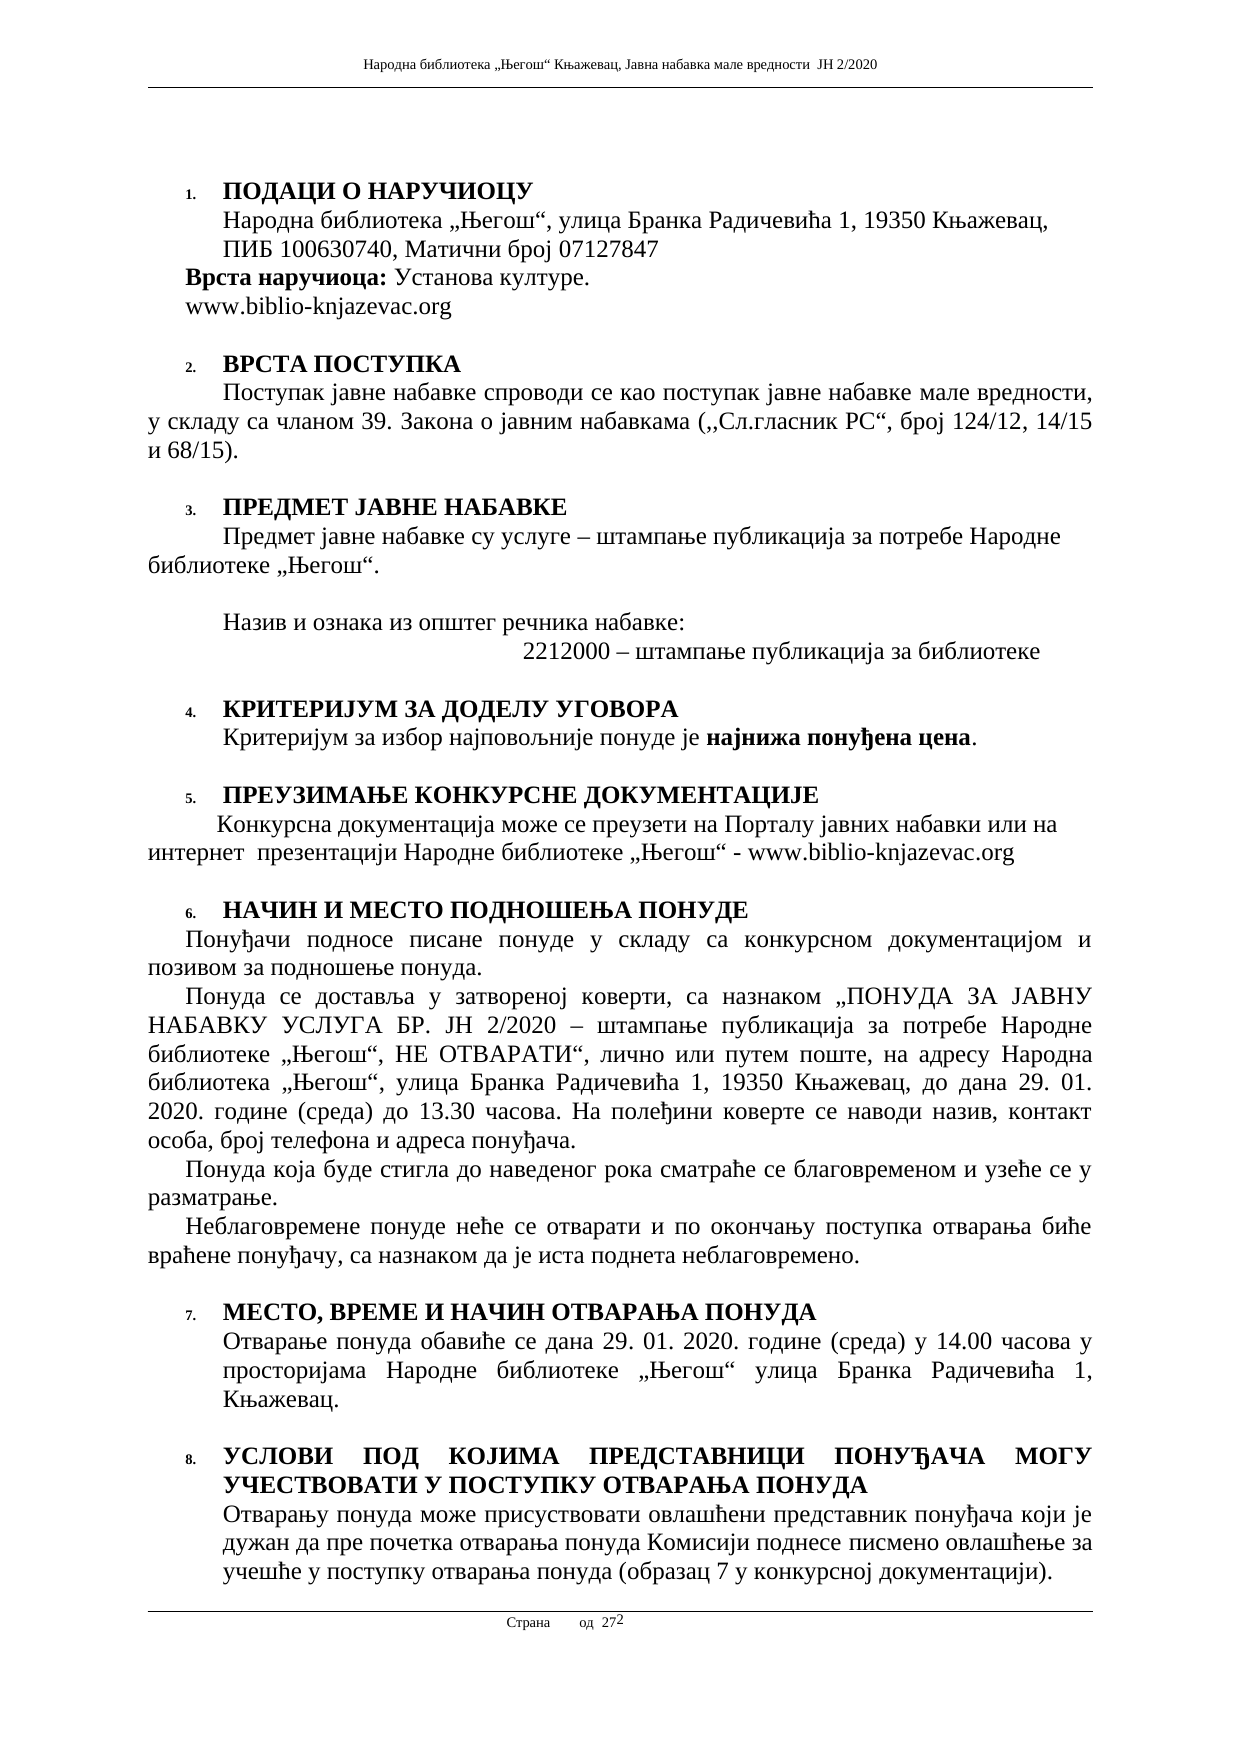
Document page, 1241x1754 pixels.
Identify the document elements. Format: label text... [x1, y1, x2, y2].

text Конкурсна документација може се преузети на Порталу јавних набавки или на интернет презентацији Народне библиотеке „Његош“ - www.biblio-knjazevac.org [148, 809, 1093, 866]
list МЕСТО, ВРЕМЕ И НАЧИН ОТВАРАЊА ПОНУДА [185, 1297, 1093, 1326]
text Предмет јавне набавке су услуге – штампање публикација за потребе Народне библиотеке „Његош“. [148, 521, 1093, 579]
list ПРЕДМЕТ ЈАВНЕ НАБАВКЕ [185, 492, 1093, 521]
list КРИТЕРИЈУМ ЗА ДОДЕЛУ УГОВОРА [185, 694, 1093, 722]
text Понуђачи подносе писане понуде у складу са конкурсном документацијом и позивом за подношење понуда. [148, 924, 1093, 981]
list ПРЕУЗИМАЊЕ КОНКУРСНЕ ДОКУМЕНТАЦИЈЕ [185, 780, 1093, 809]
text Понуда се доставља у затвореној коверти, са назнаком „ПОНУДА ЗА ЈАВНУ НАБАВКУ УСЛУГА БР. ЈН 2/2020 – штампање публикација за потребе Народне библиотеке „Његош“, НЕ ОТВАРАТИ“, лично или путем поште, на адресу Народна библиотека „Његош“, улица Бранка Радичевића 1, 19350 Књажевац, до дана 29. 01. 2020. године (среда) до 13.30 часова. На полеђини коверте се наводи назив, контакт особа, број телефона и адреса понуђача. [148, 981, 1093, 1154]
list НАЧИН И МЕСТО ПОДНОШЕЊА ПОНУДЕ [185, 895, 1093, 924]
text Врста наручиоца: Установа културе. [148, 262, 1093, 291]
list ВРСТА ПОСТУПКА [185, 349, 1093, 377]
text Критеријум за избор најповољније понуде је најнижа понуђена цена. [148, 722, 1093, 751]
text Поступак јавне набавке спроводи се као поступак јавне набавке мале вредности, у складу са чланом 39. Закона о јавним набавкама (,,Сл.гласник РС“, број 124/12, 14/15 и 68/15). [148, 377, 1093, 464]
text Народна библиотека „Његош“, улица Бранка Радичевића 1, 19350 Књажевац, [223, 205, 1093, 234]
text Назив и ознака из општег речника набавке: [148, 607, 1093, 636]
text www.biblio-knjazevac.org [148, 291, 1093, 320]
text Отварање понуда обавиће се дана 29. 01. 2020. године (среда) у 14.00 часова у просторијама Народне библиотеке „Његош“ улица Бранка Радичевића 1, Књажевац. [223, 1326, 1093, 1412]
text Отварању понуда може присуствовати овлашћени представник понуђача који је дужан да пре почетка отварања понуда Комисији поднесе писмено овлашћење за учешће у поступку отварања понуда (образац 7 у конкурсној документацији). [223, 1499, 1093, 1585]
text 2212000 – штампање публикација за библиотеке [148, 636, 1093, 665]
list ПОДАЦИ О НАРУЧИОЦУ [185, 176, 1093, 205]
list УСЛОВИ ПОД КОЈИМА ПРЕДСТАВНИЦИ ПОНУЂАЧА МОГУ УЧЕСТВОВАТИ У ПОСТУПКУ ОТВАРАЊА ПОНУДА [185, 1441, 1093, 1499]
text ПИБ 100630740, Матични број 07127847 [148, 234, 1093, 262]
text Неблаговремене понуде неће се отварати и по окончању поступка отварања биће враћене понуђачу, са назнаком да је иста поднета неблаговремено. [148, 1211, 1093, 1269]
text Понуда која буде стигла до наведеног рока сматраће се благовременом и узеће се у разматрање. [148, 1154, 1093, 1211]
